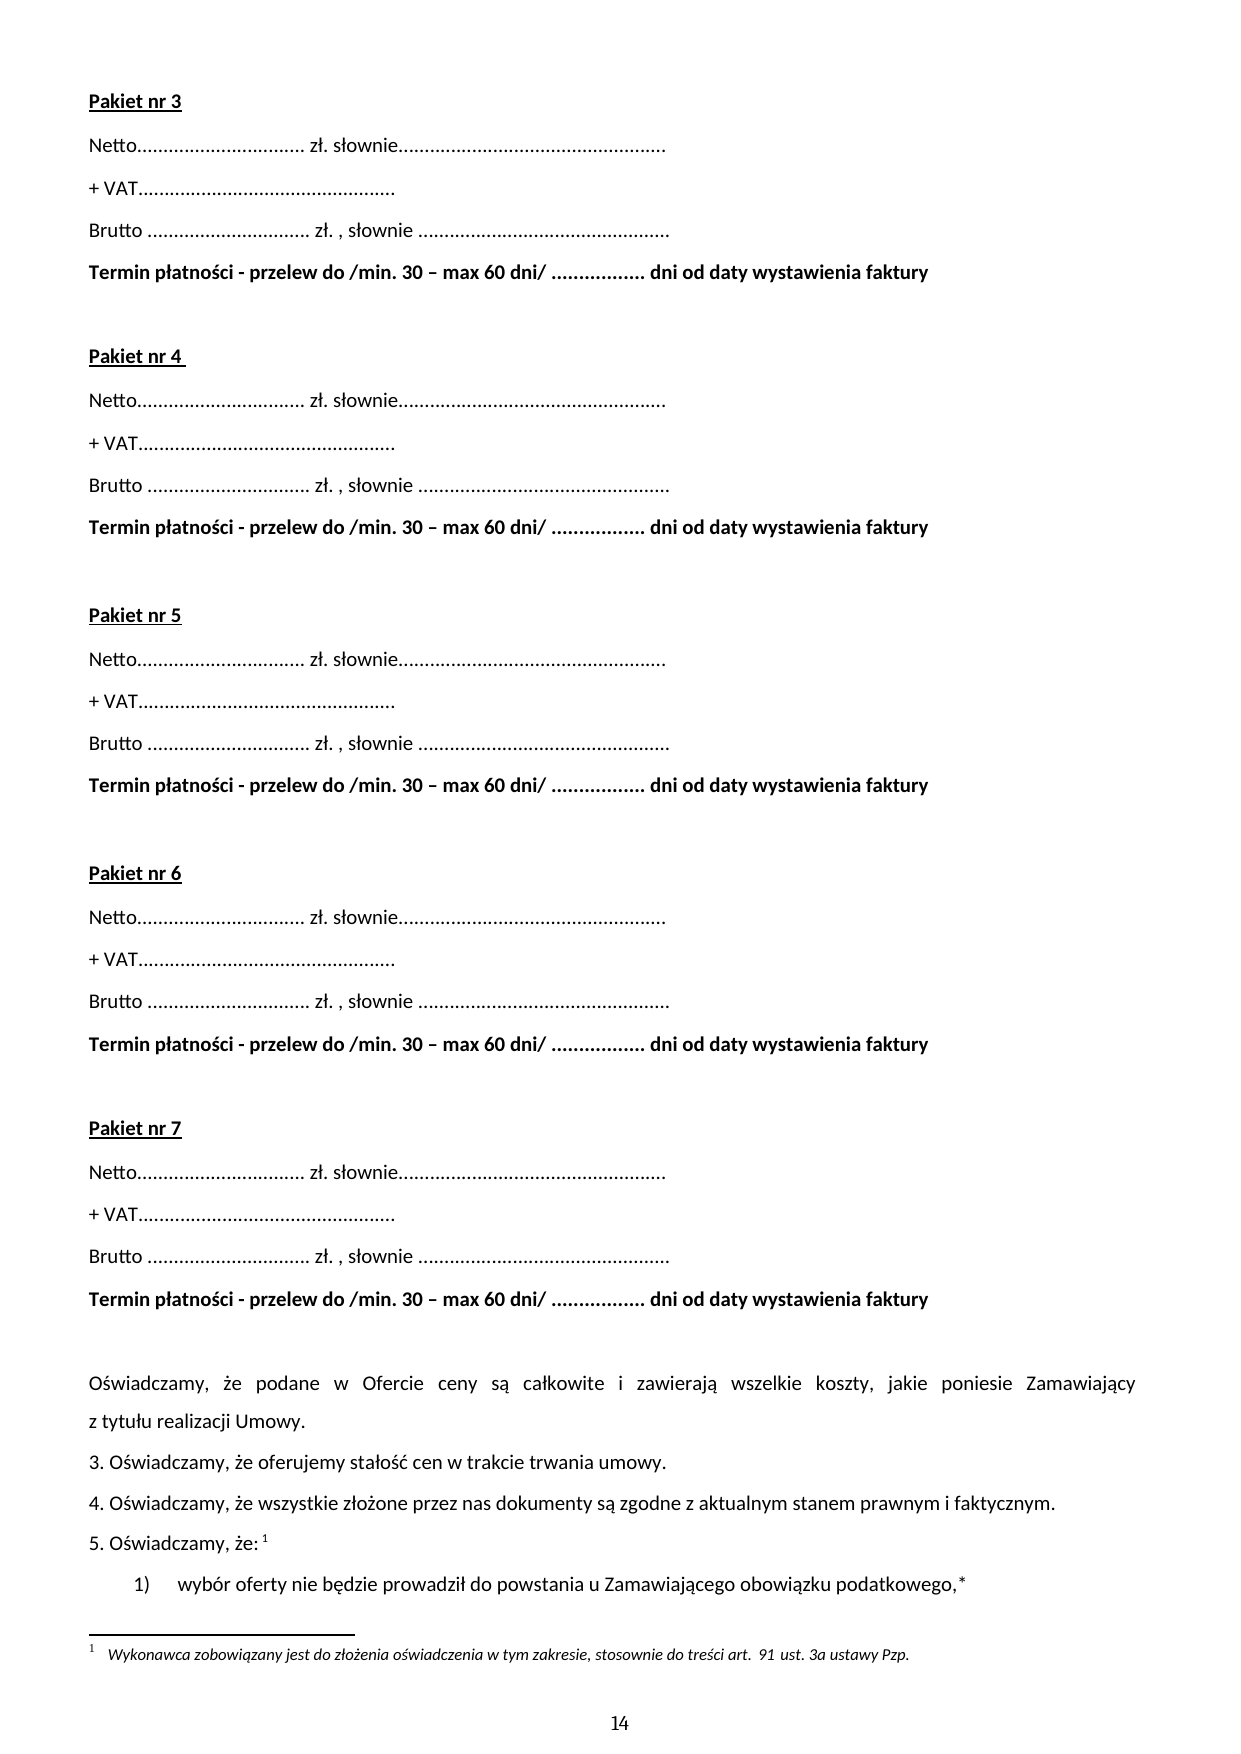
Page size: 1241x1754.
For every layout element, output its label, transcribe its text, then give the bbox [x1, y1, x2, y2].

text Brutto ............................... zł. , słownie ................................................ [89, 1244, 1152, 1269]
text Pakiet nr 6 [89, 861, 1152, 886]
text 5. Oświadczamy, że: [89, 1531, 1152, 1556]
text + VAT................................................. [89, 1202, 1152, 1227]
text Pakiet nr 3 [89, 89, 1152, 114]
text 3. Oświadczamy, że oferujemy stałość cen w trakcie trwania umowy. [89, 1449, 1152, 1475]
text 4. Oświadczamy, że wszystkie złożone przez nas dokumenty są zgodne z aktualnym stanem prawnym i faktycznym. [89, 1490, 1152, 1515]
text Netto................................ zł. słownie................................................... [89, 388, 1152, 413]
list wybór oferty nie będzie prowadził do powstania u Zamawiającego obowiązku podatkowego,* [133, 1571, 1152, 1597]
text Netto................................ zł. słownie................................................... [89, 904, 1152, 930]
text Termin płatności - przelew do /min. 30 – max 60 dni/ ................. dni od daty wystawienia faktury [89, 514, 1152, 539]
text + VAT................................................. [89, 430, 1152, 455]
text Brutto ............................... zł. , słownie ................................................ [89, 730, 1152, 756]
text Termin płatności - przelew do /min. 30 – max 60 dni/ ................. dni od daty wystawienia faktury [89, 772, 1152, 798]
text Pakiet nr 7 [89, 1116, 1152, 1141]
text Pakiet nr 5 [89, 602, 1152, 627]
text Brutto ............................... zł. , słownie ................................................ [89, 217, 1152, 242]
text Netto................................ zł. słownie................................................... [89, 133, 1152, 158]
text Oświadczamy, że podane w Ofercie ceny są całkowite i zawierają wszelkie koszty, jakie poniesie Zamawiający z tytułu realizacji Umowy. [89, 1371, 1152, 1434]
text Termin płatności - przelew do /min. 30 – max 60 dni/ ................. dni od daty wystawienia faktury [89, 1286, 1152, 1311]
text Brutto ............................... zł. , słownie ................................................ [89, 472, 1152, 497]
text + VAT................................................. [89, 175, 1152, 200]
text Netto................................ zł. słownie................................................... [89, 646, 1152, 672]
text Termin płatności - przelew do /min. 30 – max 60 dni/ ................. dni od daty wystawienia faktury [89, 1031, 1152, 1056]
text Termin płatności - przelew do /min. 30 – max 60 dni/ ................. dni od daty wystawienia faktury [89, 259, 1152, 284]
text + VAT................................................. [89, 947, 1152, 972]
text Pakiet nr 4 [89, 344, 1152, 369]
text Netto................................ zł. słownie................................................... [89, 1159, 1152, 1185]
text Brutto ............................... zł. , słownie ................................................ [89, 989, 1152, 1014]
text + VAT................................................. [89, 688, 1152, 714]
